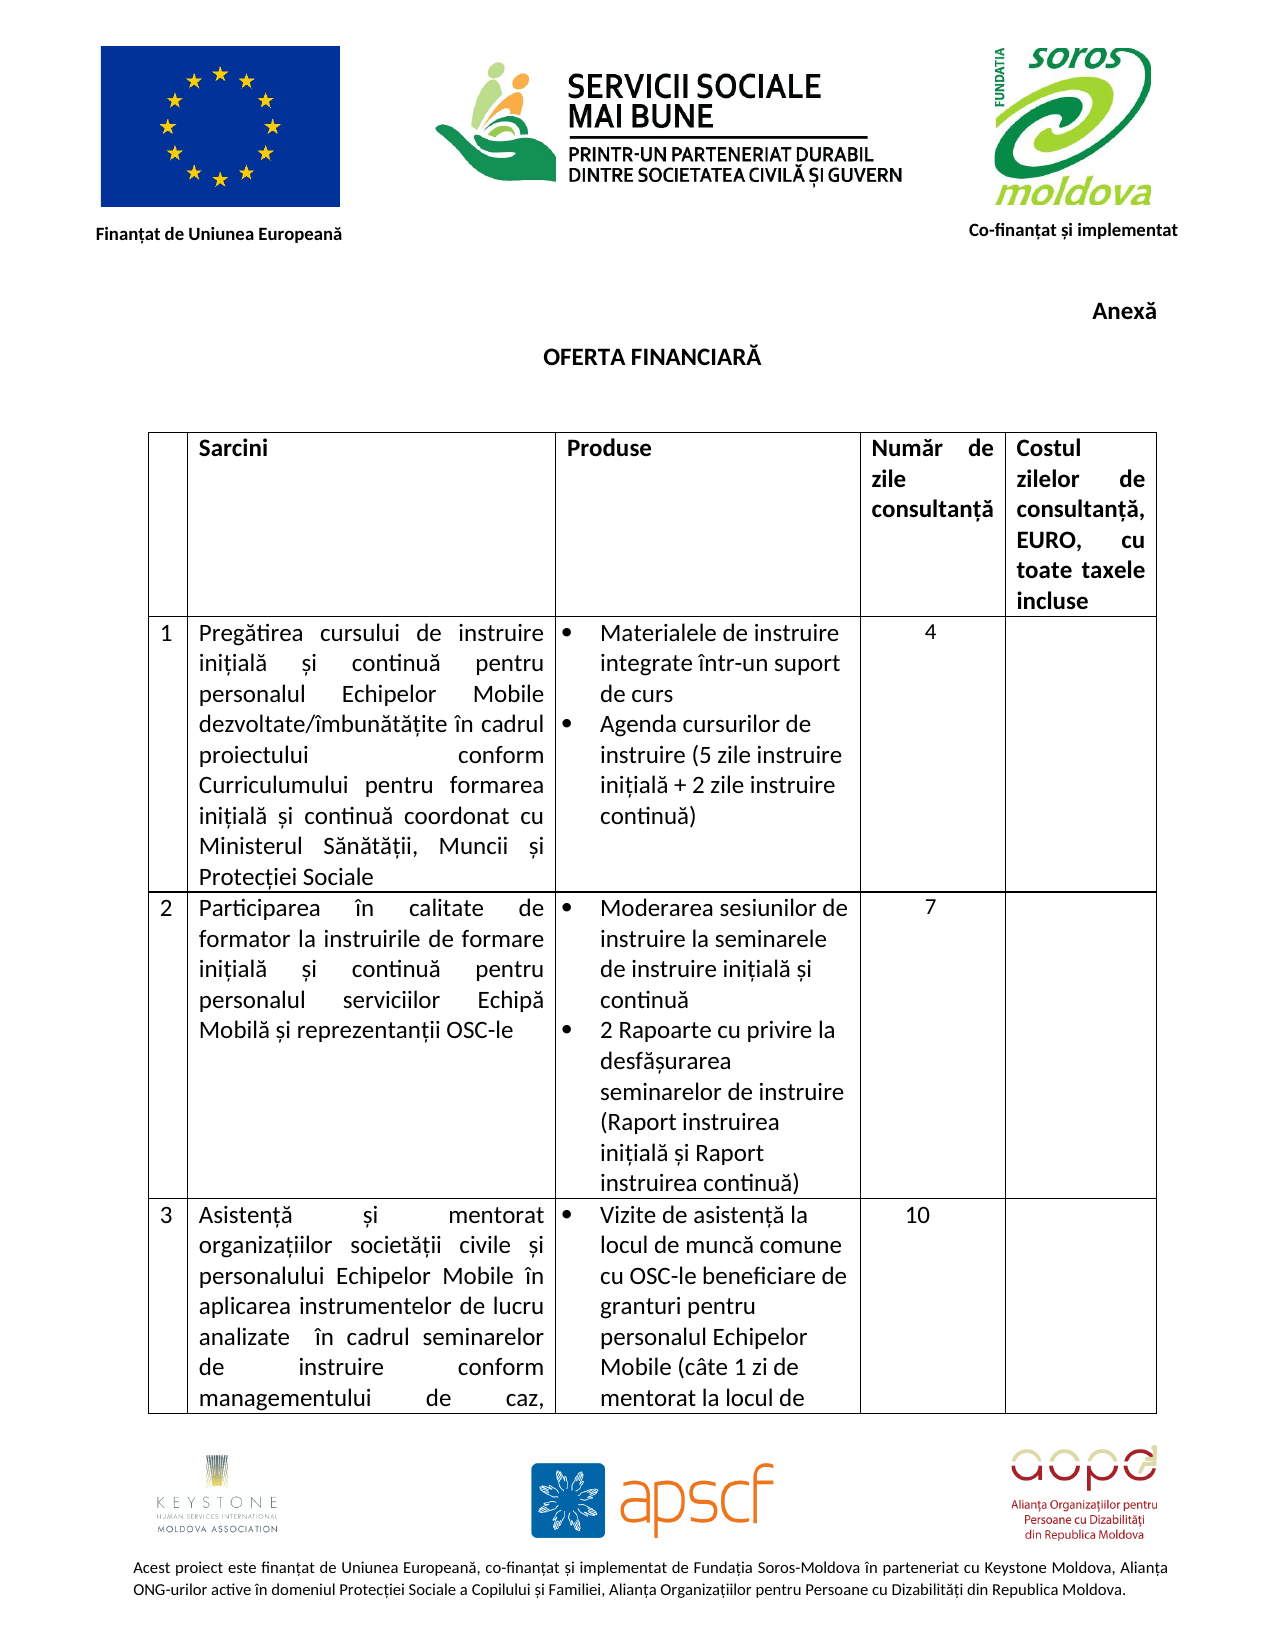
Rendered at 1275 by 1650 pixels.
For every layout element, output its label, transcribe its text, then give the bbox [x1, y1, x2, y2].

table_header Costul zilelor de consultanță, EURO, cu toate taxele incluse [1006, 433, 1156, 616]
text OFERTA FINANCIARĂ [148, 341, 1157, 371]
table_cell [1006, 893, 1156, 1198]
table_header [149, 433, 187, 616]
picture [100, 46, 340, 207]
table_cell 7 [861, 893, 1005, 1198]
table_header Sarcini [188, 433, 555, 616]
table_cell 3 [149, 1199, 187, 1412]
table_cell Participarea în calitate de formator la instruirile de formare inițială și continuă pentru personalul serviciilor Echipă Mobilă și reprezentanții OSC-le [188, 893, 555, 1198]
table_cell Materialele de instruire integrate într-un suport de curs Agenda cursurilor de instruire (5 zile instruire inițială + 2 zile instruire continuă) [556, 617, 860, 891]
table_header Număr de zile consultanță [861, 433, 1005, 616]
table_header Produse [556, 433, 860, 616]
picture [994, 48, 1151, 205]
table_cell 2 [149, 893, 187, 1198]
text Anexă [148, 295, 1157, 326]
table_cell 1 [149, 617, 187, 891]
table_cell Pregătirea cursului de instruire inițială și continuă pentru personalul Echipelor Mobile dezvoltate/îmbunătățite în cadrul proiectului conform Curriculumului pentru formarea inițială și continuă coordonat cu Ministerul Sănătății, Muncii și Protecției Sociale [188, 617, 555, 891]
picture [411, 44, 931, 205]
table_cell Moderarea sesiunilor de instruire la seminarele de instruire inițială și continuă 2 Rapoarte cu privire la desfășurarea seminarelor de instruire (Raport instruirea inițială și Raport instruirea continuă) [556, 893, 860, 1198]
table_cell 4 [861, 617, 1005, 891]
table_cell 10 [861, 1199, 1005, 1412]
table_cell [1006, 1199, 1156, 1412]
table_cell [1006, 617, 1156, 891]
picture [1011, 1445, 1157, 1541]
picture [147, 1445, 287, 1545]
picture [531, 1463, 774, 1538]
